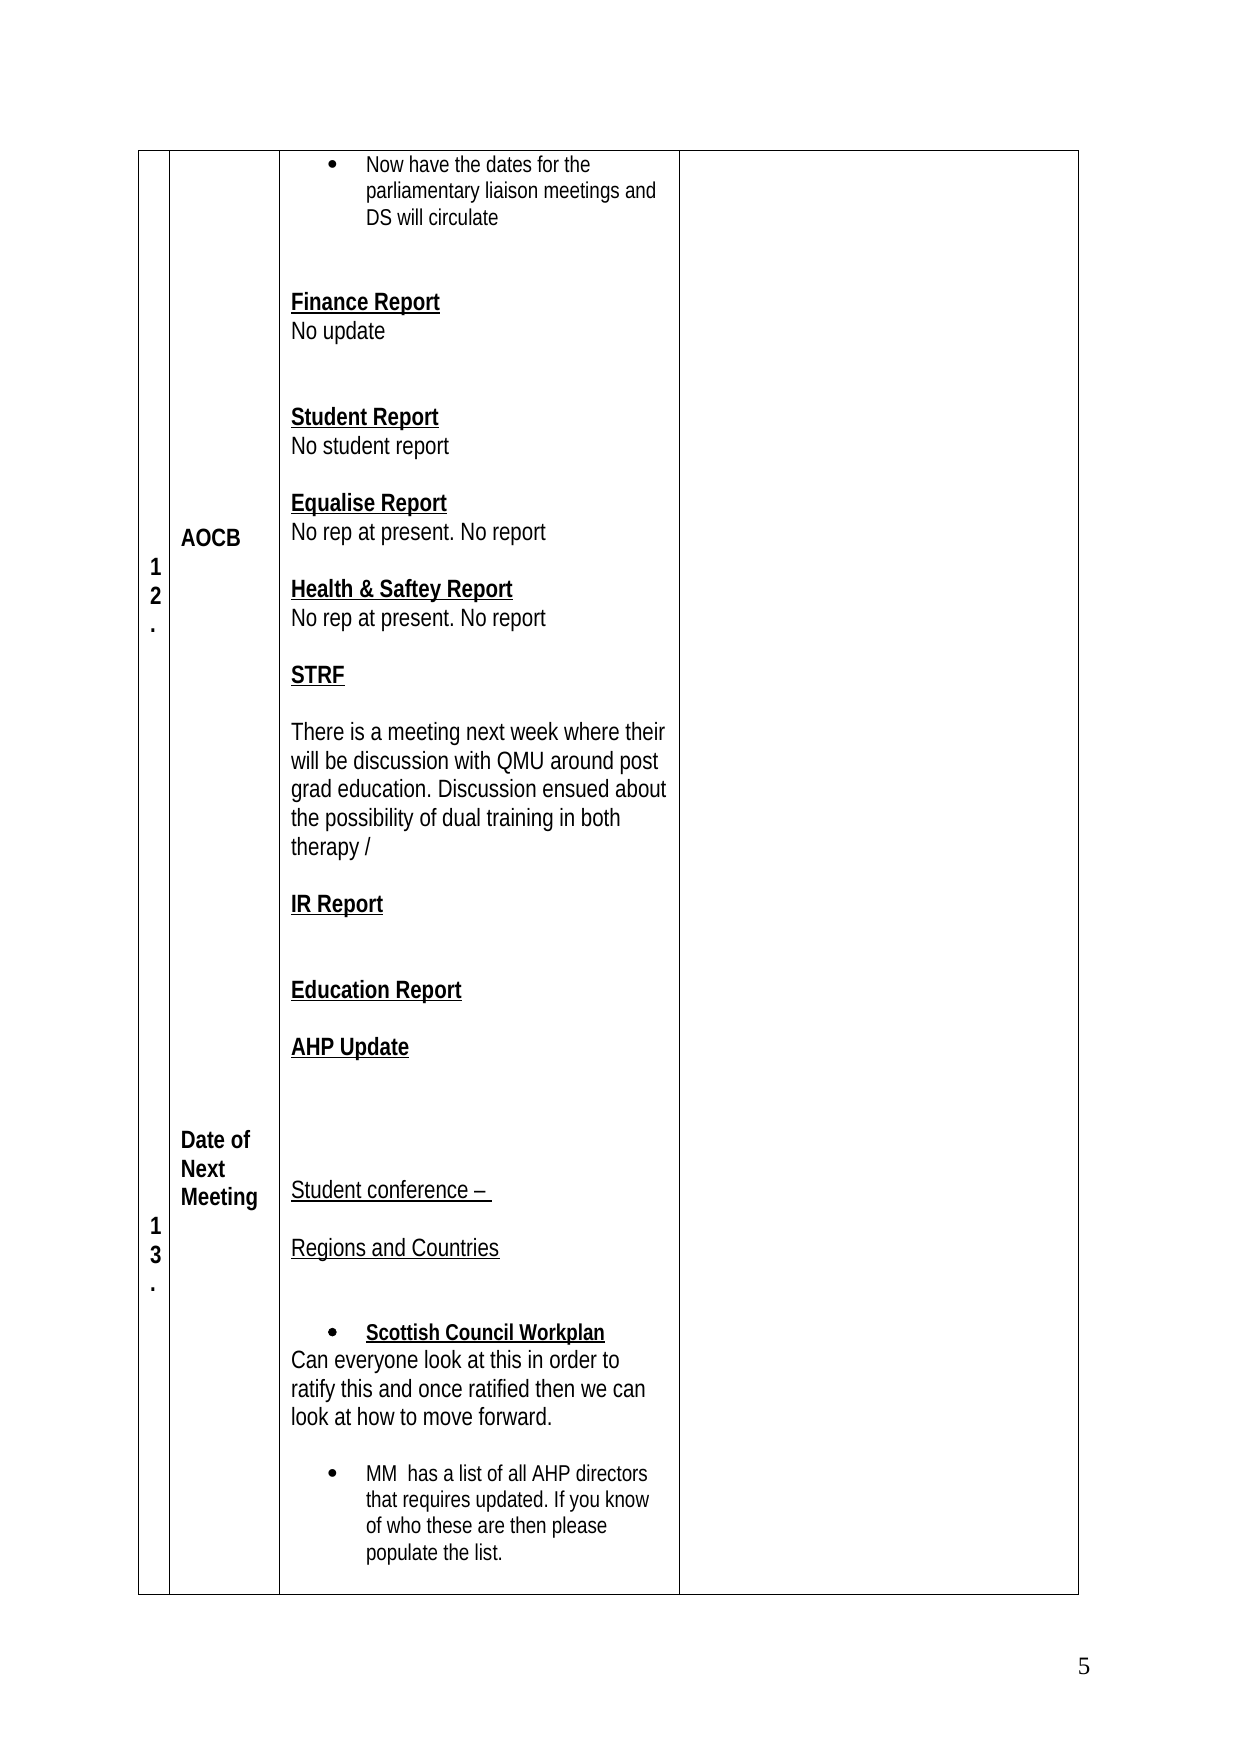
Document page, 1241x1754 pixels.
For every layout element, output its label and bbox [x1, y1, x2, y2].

table_cell [170, 151, 279, 1594]
table_cell [280, 151, 679, 1594]
table_cell [139, 151, 169, 1594]
table_cell [680, 151, 1078, 1594]
